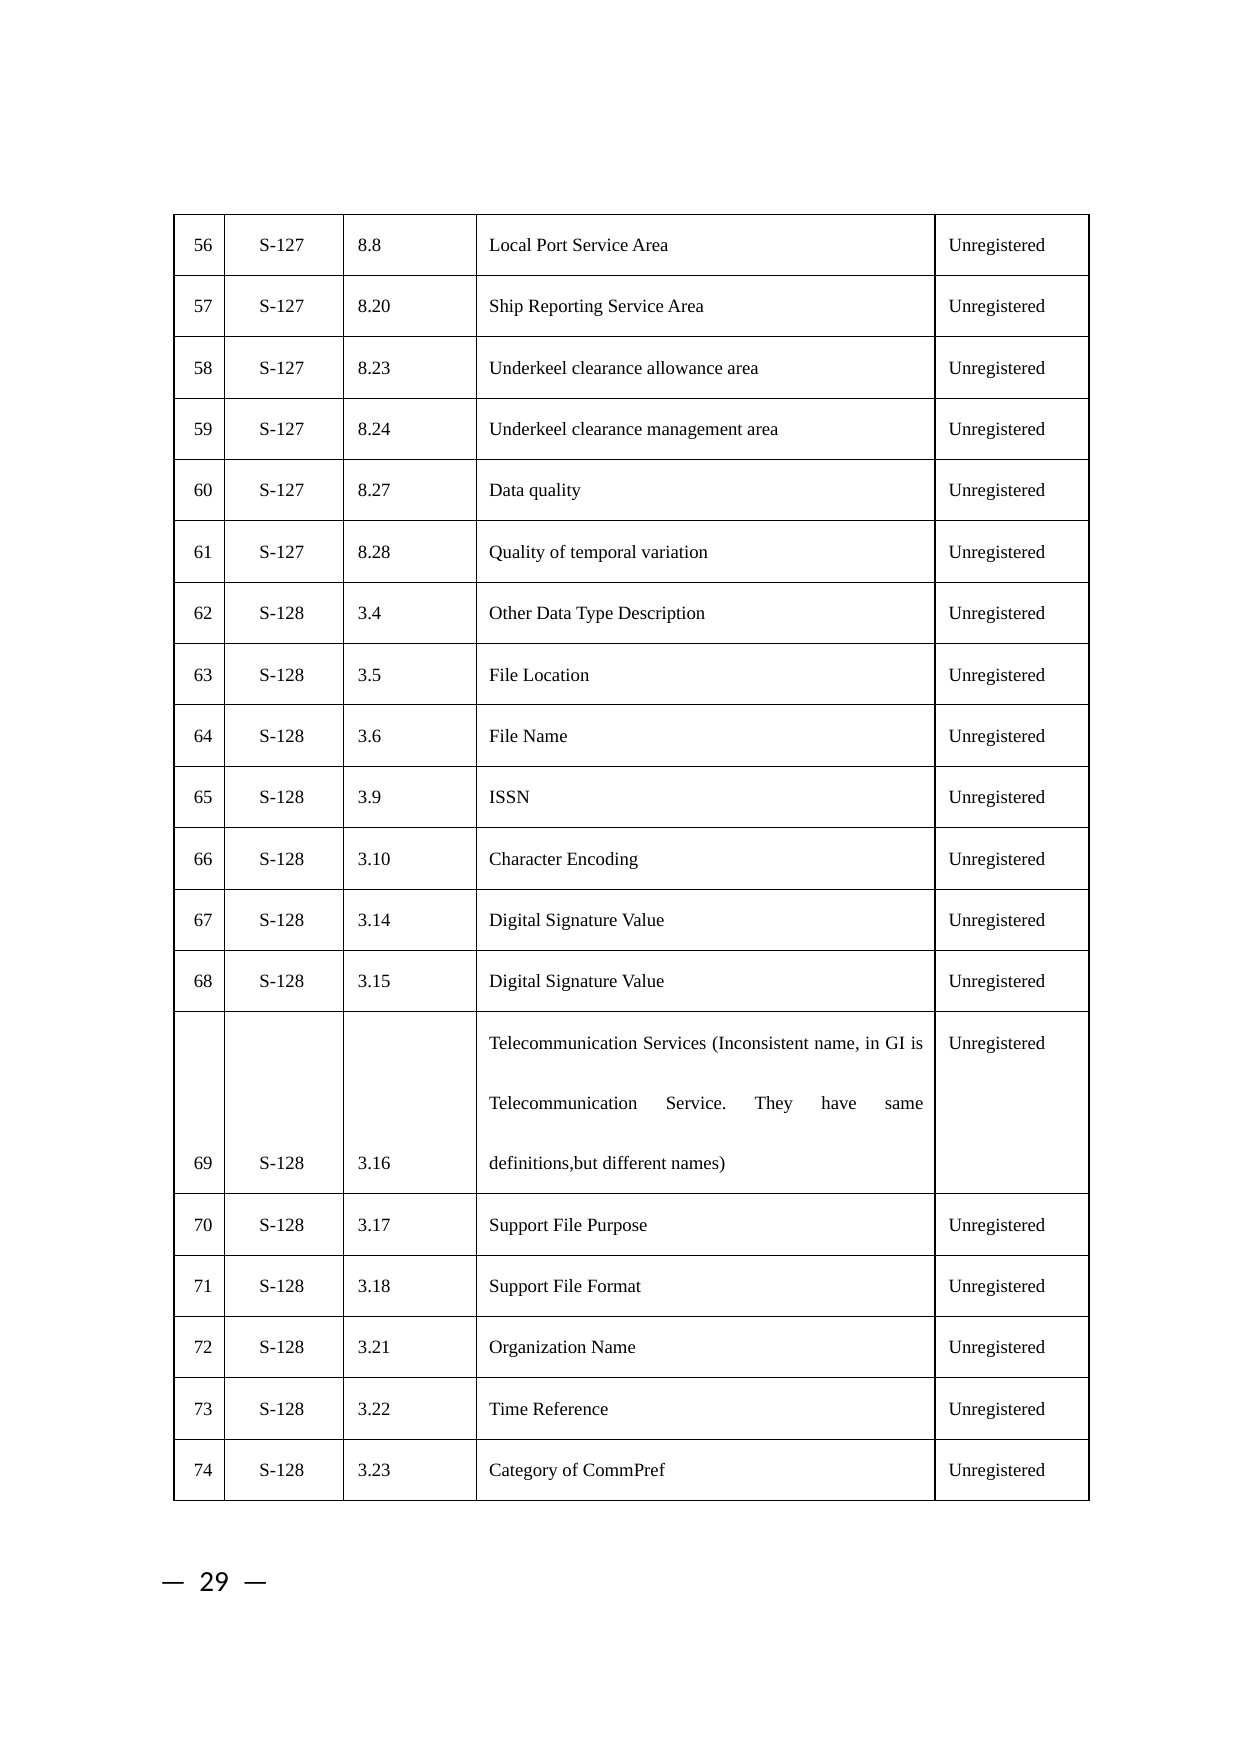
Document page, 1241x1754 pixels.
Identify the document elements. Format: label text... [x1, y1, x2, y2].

table_cell Unregistered [936, 1256, 1088, 1316]
table_cell 57 [175, 276, 224, 336]
table_cell 8.23 [344, 337, 476, 398]
table_cell 8.8 [344, 215, 476, 275]
table_cell File Location [477, 644, 934, 704]
table_cell ISSN [477, 767, 934, 827]
table_cell S-127 [225, 215, 343, 275]
table_cell 72 [175, 1317, 224, 1377]
table_cell 68 [175, 951, 224, 1011]
table_cell Character Encoding [477, 828, 934, 888]
table_cell Unregistered [936, 705, 1088, 766]
table_cell S-127 [225, 276, 343, 336]
table_cell Data quality [477, 460, 934, 520]
table_cell S-128 [225, 1194, 343, 1254]
table_cell Unregistered [936, 276, 1088, 336]
table_cell 67 [175, 890, 224, 950]
table_cell S-127 [225, 399, 343, 459]
table_cell 8.27 [344, 460, 476, 520]
table_cell S-128 [225, 951, 343, 1011]
table_cell 62 [175, 583, 224, 643]
table_cell 3.10 [344, 828, 476, 888]
table_cell Digital Signature Value [477, 951, 934, 1011]
table_cell 65 [175, 767, 224, 827]
table_cell S-128 [225, 705, 343, 766]
table_cell 3.15 [344, 951, 476, 1011]
table_cell Unregistered [936, 1378, 1088, 1438]
table_cell 3.6 [344, 705, 476, 766]
table_cell Local Port Service Area [477, 215, 934, 275]
table_cell S-128 [225, 644, 343, 704]
table_cell Ship Reporting Service Area [477, 276, 934, 336]
table_cell S-127 [225, 521, 343, 582]
table_cell 60 [175, 460, 224, 520]
table_cell S-128 [225, 767, 343, 827]
table_cell 8.24 [344, 399, 476, 459]
table_cell 58 [175, 337, 224, 398]
table_cell Unregistered [936, 583, 1088, 643]
table_cell 3.21 [344, 1317, 476, 1377]
table_cell S-128 [225, 583, 343, 643]
table_cell Unregistered [936, 1194, 1088, 1254]
table_cell Category of CommPref [477, 1440, 934, 1500]
table_cell 3.5 [344, 644, 476, 704]
table_cell 74 [175, 1440, 224, 1500]
table_cell Underkeel clearance allowance area [477, 337, 934, 398]
table_cell 3.16 [344, 1012, 476, 1193]
table_cell 3.4 [344, 583, 476, 643]
table_cell 8.28 [344, 521, 476, 582]
table_cell Unregistered [936, 337, 1088, 398]
table_cell 70 [175, 1194, 224, 1254]
table_cell S-127 [225, 460, 343, 520]
table_cell S-128 [225, 828, 343, 888]
table_cell Support File Purpose [477, 1194, 934, 1254]
table_cell Underkeel clearance management area [477, 399, 934, 459]
table_cell 3.23 [344, 1440, 476, 1500]
table_cell Unregistered [936, 521, 1088, 582]
table_cell S-128 [225, 1378, 343, 1438]
table_cell 3.9 [344, 767, 476, 827]
table_cell Time Reference [477, 1378, 934, 1438]
table_cell Unregistered [936, 1317, 1088, 1377]
table_cell S-127 [225, 337, 343, 398]
table_cell Unregistered [936, 644, 1088, 704]
table_cell Unregistered [936, 890, 1088, 950]
table_cell Unregistered [936, 399, 1088, 459]
table_cell 71 [175, 1256, 224, 1316]
table_cell Unregistered [936, 215, 1088, 275]
table_cell 8.20 [344, 276, 476, 336]
table_cell Unregistered [936, 828, 1088, 888]
table_cell 3.17 [344, 1194, 476, 1254]
table_cell S-128 [225, 1317, 343, 1377]
table_cell Digital Signature Value [477, 890, 934, 950]
table_cell Organization Name [477, 1317, 934, 1377]
table_cell 59 [175, 399, 224, 459]
table_cell 66 [175, 828, 224, 888]
table_cell 64 [175, 705, 224, 766]
table_cell S-128 [225, 890, 343, 950]
table_cell Telecommunication Services (Inconsistent name, in GI is Telecommunication Service. They have same definitions,but different names) [477, 1012, 934, 1193]
table_cell 73 [175, 1378, 224, 1438]
table_cell Unregistered [936, 460, 1088, 520]
table_cell Unregistered [936, 1012, 1088, 1193]
table_cell 63 [175, 644, 224, 704]
table_cell S-128 [225, 1256, 343, 1316]
table_cell 61 [175, 521, 224, 582]
table_cell 3.18 [344, 1256, 476, 1316]
table_cell Quality of temporal variation [477, 521, 934, 582]
table_cell S-128 [225, 1440, 343, 1500]
table_cell 3.22 [344, 1378, 476, 1438]
table_cell 3.14 [344, 890, 476, 950]
table_cell File Name [477, 705, 934, 766]
table_cell Unregistered [936, 1440, 1088, 1500]
table_cell Support File Format [477, 1256, 934, 1316]
table_cell 69 [175, 1012, 224, 1193]
table_cell Unregistered [936, 767, 1088, 827]
table_cell S-128 [225, 1012, 343, 1193]
table_cell 56 [175, 215, 224, 275]
table_cell Other Data Type Description [477, 583, 934, 643]
table_cell Unregistered [936, 951, 1088, 1011]
